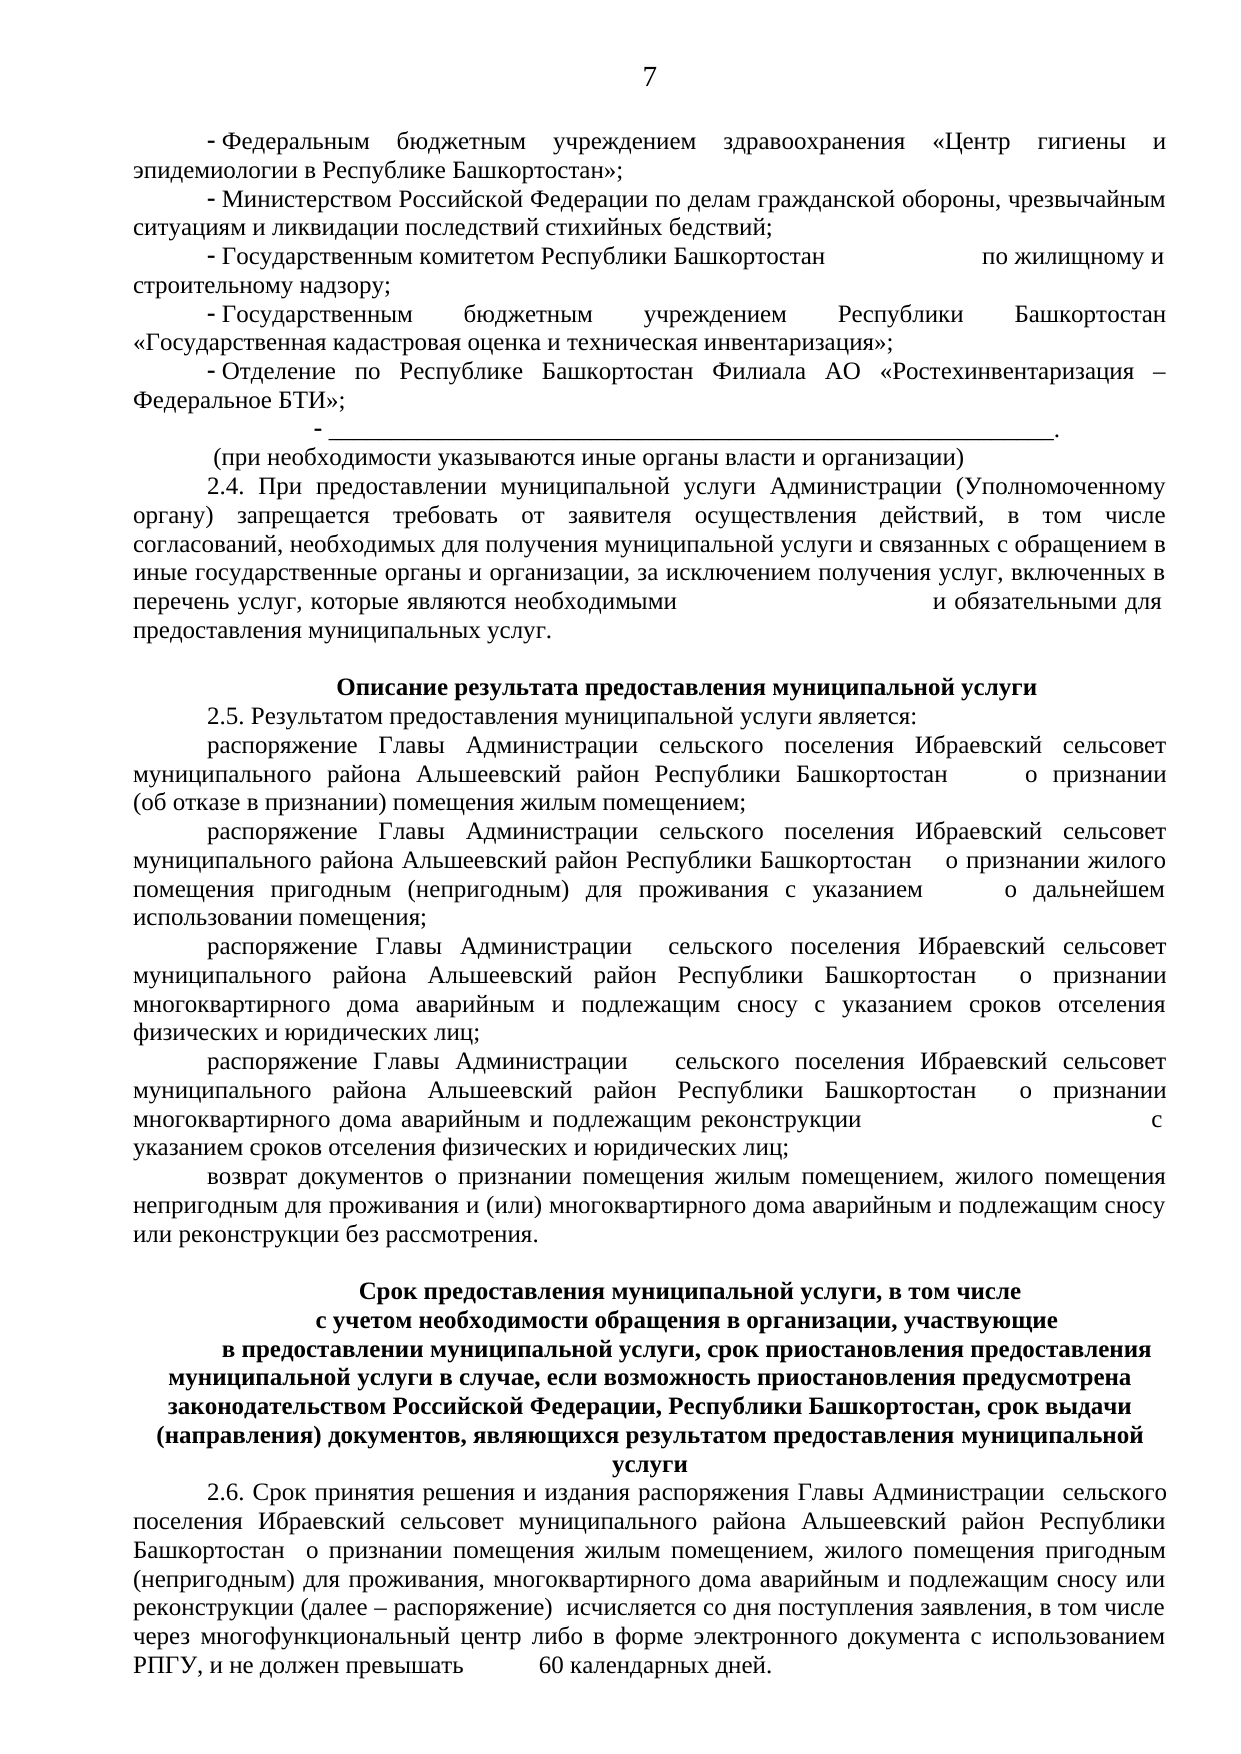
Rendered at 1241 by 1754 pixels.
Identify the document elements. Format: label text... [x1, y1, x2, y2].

text (при необходимости указываются иные органы власти и организации) [133, 442, 1167, 471]
text 2.6. Срок принятия решения и издания распоряжения Главы Администрации сельского поселения Ибраевский сельсовет муниципального района Альшеевский район Республики Башкортостан о признании помещения жилым помещением, жилого помещения пригодным (непригодным) для проживания, многоквартирного дома аварийным и подлежащим сносу или реконструкции (далее – распоряжение) исчисляется со дня поступления заявления, в том числе через многофункциональный центр либо в форме электронного документа с использованием РПГУ, и не должен превышать 60 календарных дней. [133, 1477, 1167, 1679]
list Государственным бюджетным учреждением Республики Башкортостан «Государственная кадастровая оценка и техническая инвентаризация»; [133, 299, 1167, 356]
text распоряжение Главы Администрации сельского поселения Ибраевский сельсовет муниципального района Альшеевский район Республики Башкортостан о признании жилого помещения пригодным (непригодным) для проживания с указанием о дальнейшем использовании помещения; [133, 816, 1167, 931]
text 2.5. Результатом предоставления муниципальной услуги является: [133, 701, 1167, 730]
text возврат документов о признании помещения жилым помещением, жилого помещения непригодным для проживания и (или) многоквартирного дома аварийным и подлежащим сносу или реконструкции без рассмотрения. [133, 1161, 1167, 1247]
text Описание результата предоставления муниципальной услуги [133, 672, 1167, 701]
text в предоставлении муниципальной услуги, срок приостановления предоставления муниципальной услуги в случае, если возможность приостановления предусмотрена законодательством Российской Федерации, Республики Башкортостан, срок выдачи (направления) документов, являющихся результатом предоставления муниципальной услуги [133, 1334, 1167, 1477]
list Министерством Российской Федерации по делам гражданской обороны, чрезвычайным ситуациям и ликвидации последствий стихийных бедствий; [133, 184, 1167, 241]
text распоряжение Главы Администрации сельского поселения Ибраевский сельсовет муниципального района Альшеевский район Республики Башкортостан о признании многоквартирного дома аварийным и подлежащим реконструкции с указанием сроков отселения физических и юридических лиц; [133, 1046, 1167, 1161]
text распоряжение Главы Администрации сельского поселения Ибраевский сельсовет муниципального района Альшеевский район Республики Башкортостан о признании (об отказе в признании) помещения жилым помещением; [133, 730, 1167, 816]
text распоряжение Главы Администрации сельского поселения Ибраевский сельсовет муниципального района Альшеевский район Республики Башкортостан о признании многоквартирного дома аварийным и подлежащим сносу с указанием сроков отселения физических и юридических лиц; [133, 931, 1167, 1046]
list Отделение по Республике Башкортостан Филиала АО «Ростехинвентаризация – Федеральное БТИ»; [133, 356, 1167, 414]
list __________________________________________________________. [133, 414, 1167, 442]
text с учетом необходимости обращения в организации, участвующие [133, 1305, 1167, 1334]
text 2.4. При предоставлении муниципальной услуги Администрации (Уполномоченному органу) запрещается требовать от заявителя осуществления действий, в том числе согласований, необходимых для получения муниципальной услуги и связанных с обращением в иные государственные органы и организации, за исключением получения услуг, включенных в перечень услуг, которые являются необходимыми и обязательными для предоставления муниципальных услуг. [133, 471, 1167, 644]
list Государственным комитетом Республики Башкортостан по жилищному и строительному надзору; [133, 241, 1167, 299]
list Федеральным бюджетным учреждением здравоохранения «Центр гигиены и эпидемиологии в Республике Башкортостан»; [133, 126, 1167, 184]
text Срок предоставления муниципальной услуги, в том числе [133, 1276, 1167, 1305]
